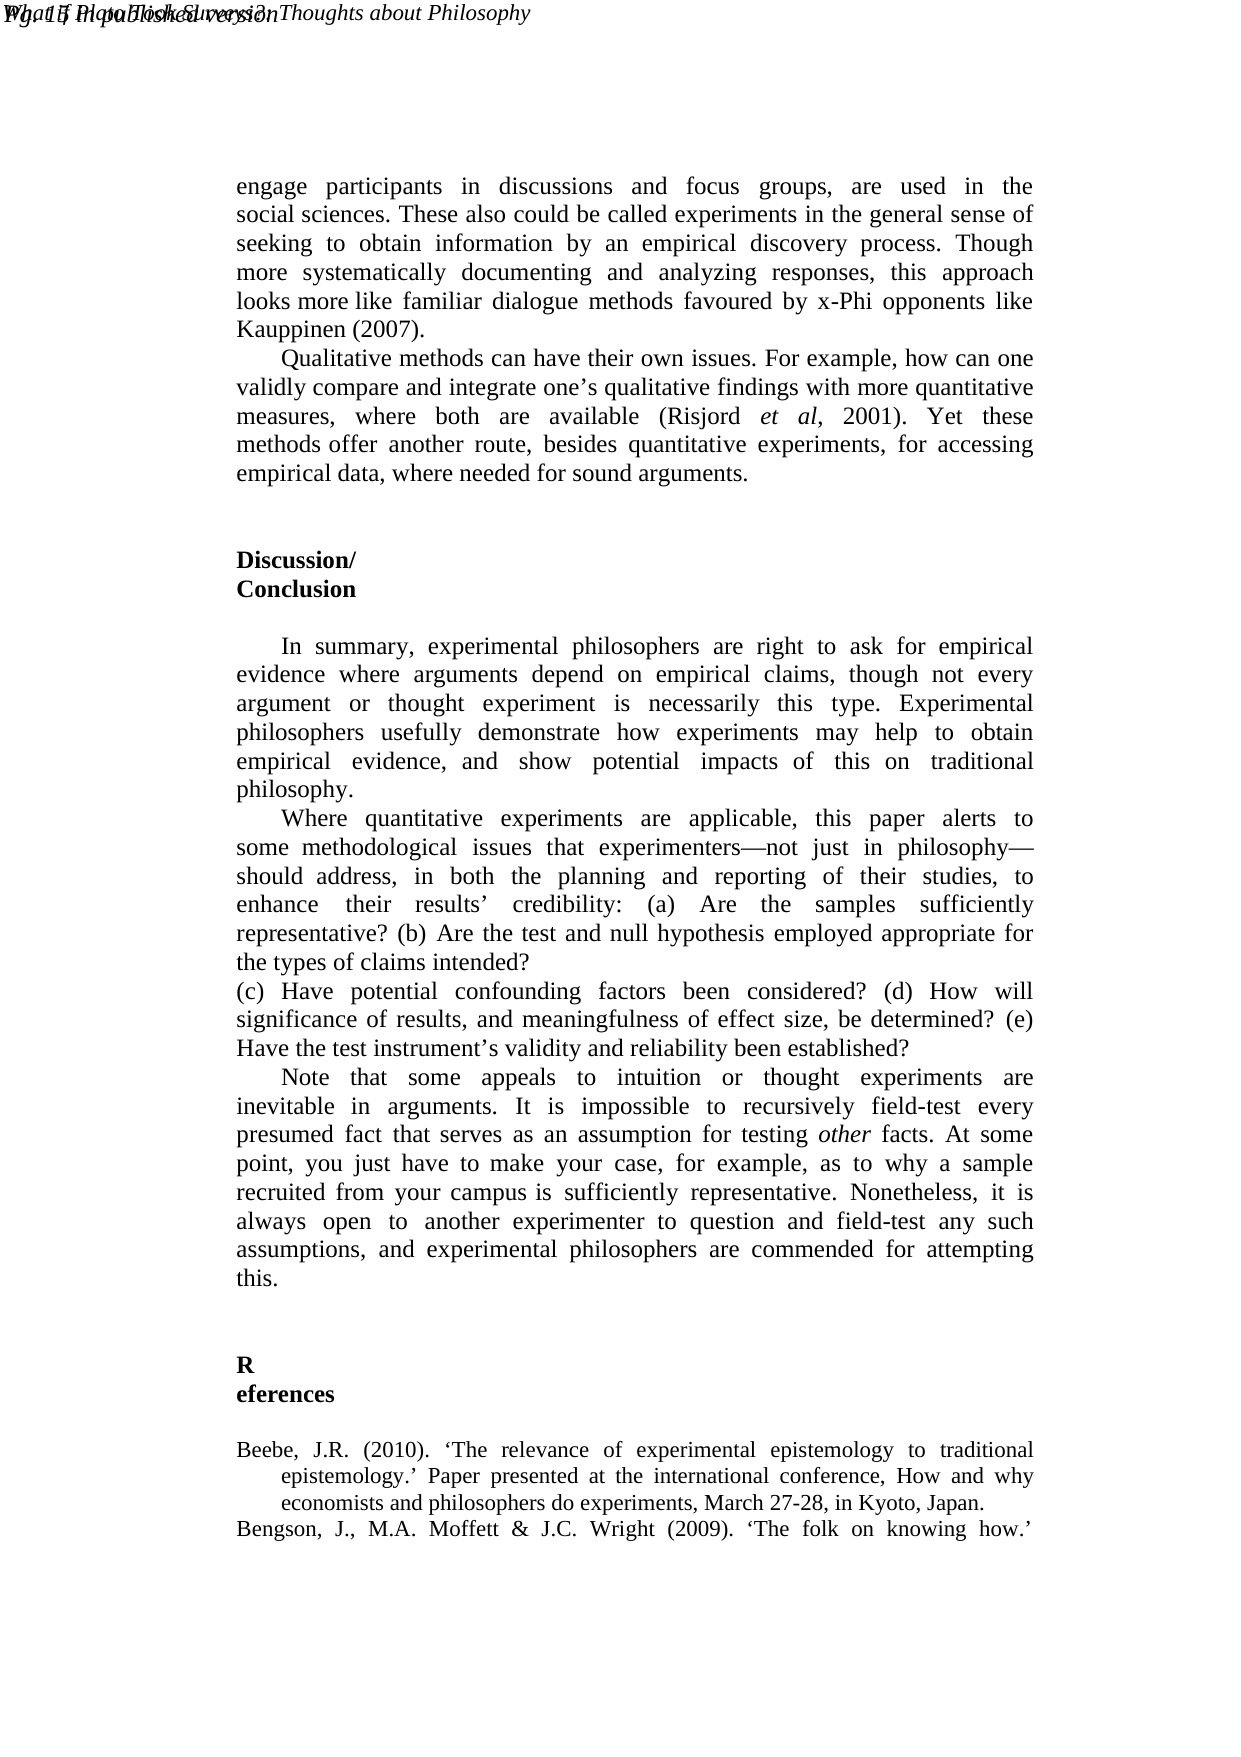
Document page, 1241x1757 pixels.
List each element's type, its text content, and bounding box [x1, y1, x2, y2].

text Where quantitative experiments are applicable, this paper alerts to some methodological issues that experimenters—not just in philosophy—should address, in both the planning and reporting of their studies, to enhance their results’ credibility: (a) Are the samples sufficiently representative? (b) Are the test and null hypothesis employed appropriate for the types of claims intended? [236, 803, 1034, 976]
text Beebe, J.R. (2010). ‘The relevance of experimental epistemology to traditional epistemology.’ Paper presented at the international conference, How and why economists and philosophers do experiments, March 27-28, in Kyoto, Japan. [236, 1436, 1033, 1515]
subtitle Discussion/Conclusion [236, 545, 475, 603]
text engage participants in discussions and focus groups, are used in the social sciences. These also could be called experiments in the general sense of seeking to obtain information by an empirical discovery process. Though more systematically documenting and analyzing responses, this approach looks more like familiar dialogue methods favoured by x-Phi opponents like Kauppinen (2007). [236, 171, 1034, 343]
text Bengson, J., M.A. Moffett & J.C. Wright (2009). ‘The folk on knowing how.’ [236, 1515, 1033, 1541]
text In summary, experimental philosophers are right to ask for empirical evidence where arguments depend on empirical claims, though not every argument or thought experiment is necessarily this type. Experimental philosophers usefully demonstrate how experiments may help to obtain empirical evidence, and show potential impacts of this on traditional philosophy. [236, 631, 1034, 803]
text (c) Have potential confounding factors been considered? (d) How will significance of results, and meaningfulness of effect size, be determined? (e) Have the test instrument’s validity and reliability been established? [236, 976, 1033, 1062]
subtitle References [236, 1350, 352, 1408]
text Note that some appeals to intuition or thought experiments are inevitable in arguments. It is impossible to recursively field-test every presumed fact that serves as an assumption for testing other facts. At some point, you just have to make your case, for example, as to why a sample recruited from your campus is sufficiently representative. Nonetheless, it is always open to another experimenter to question and field-test any such assumptions, and experimental philosophers are commended for attempting this. [236, 1062, 1034, 1292]
text Qualitative methods can have their own issues. For example, how can one validly compare and integrate one’s qualitative findings with more quantitative measures, where both are available (Risjord et al, 2001). Yet these methods offer another route, besides quantitative experiments, for accessing empirical data, where needed for sound arguments. [236, 343, 1033, 487]
